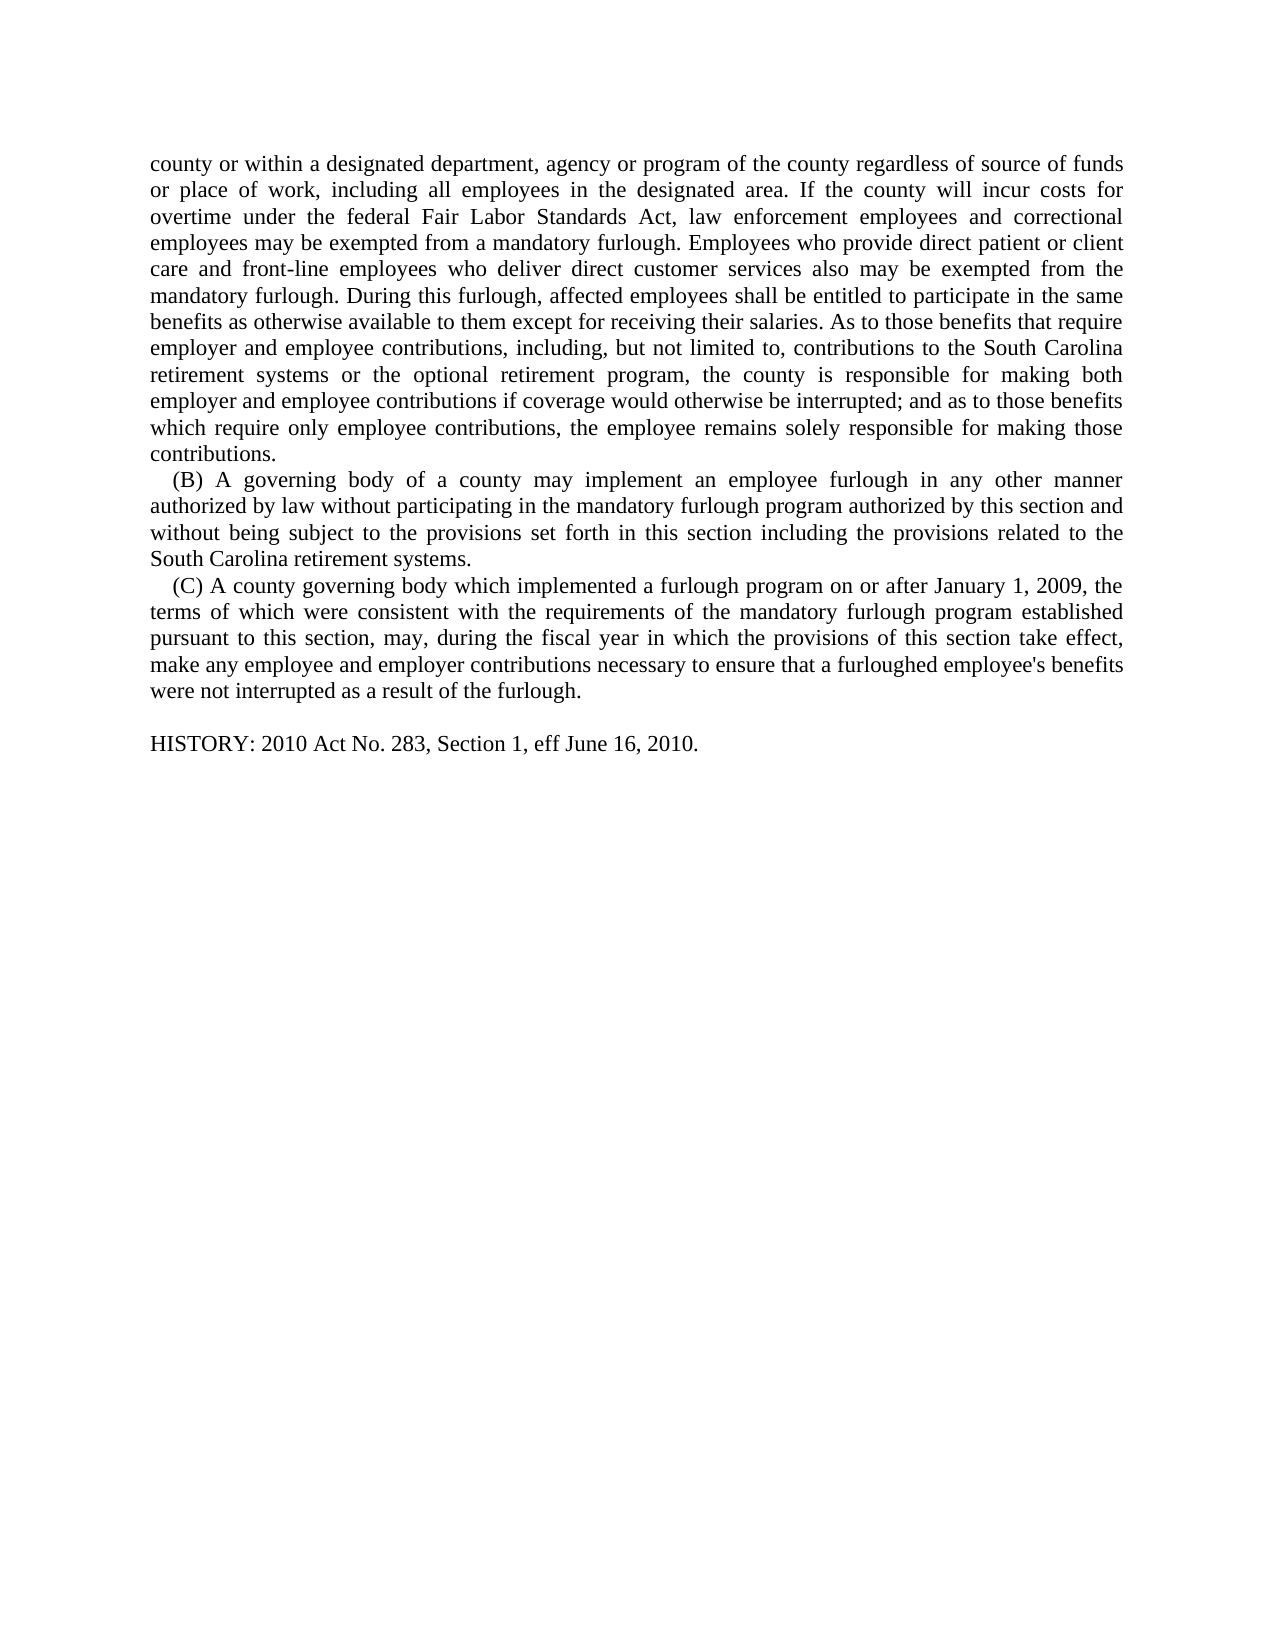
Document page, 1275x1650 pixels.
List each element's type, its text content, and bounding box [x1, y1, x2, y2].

text (B) A governing body of a county may implement an employee furlough in any other manner authorized by law without participating in the mandatory furlough program authorized by this section and without being subject to the provisions set forth in this section including the provisions related to the South Carolina retirement systems. [150, 466, 1125, 572]
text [150, 150, 1125, 466]
text (C) A county governing body which implemented a furlough program on or after January 1, 2009, the terms of which were consistent with the requirements of the mandatory furlough program established pursuant to this section, may, during the fiscal year in which the provisions of this section take effect, make any employee and employer contributions necessary to ensure that a furloughed employee's benefits were not interrupted as a result of the furlough. [150, 572, 1125, 703]
text HISTORY: 2010 Act No. 283, Section 1, eff June 16, 2010. [150, 730, 1125, 756]
